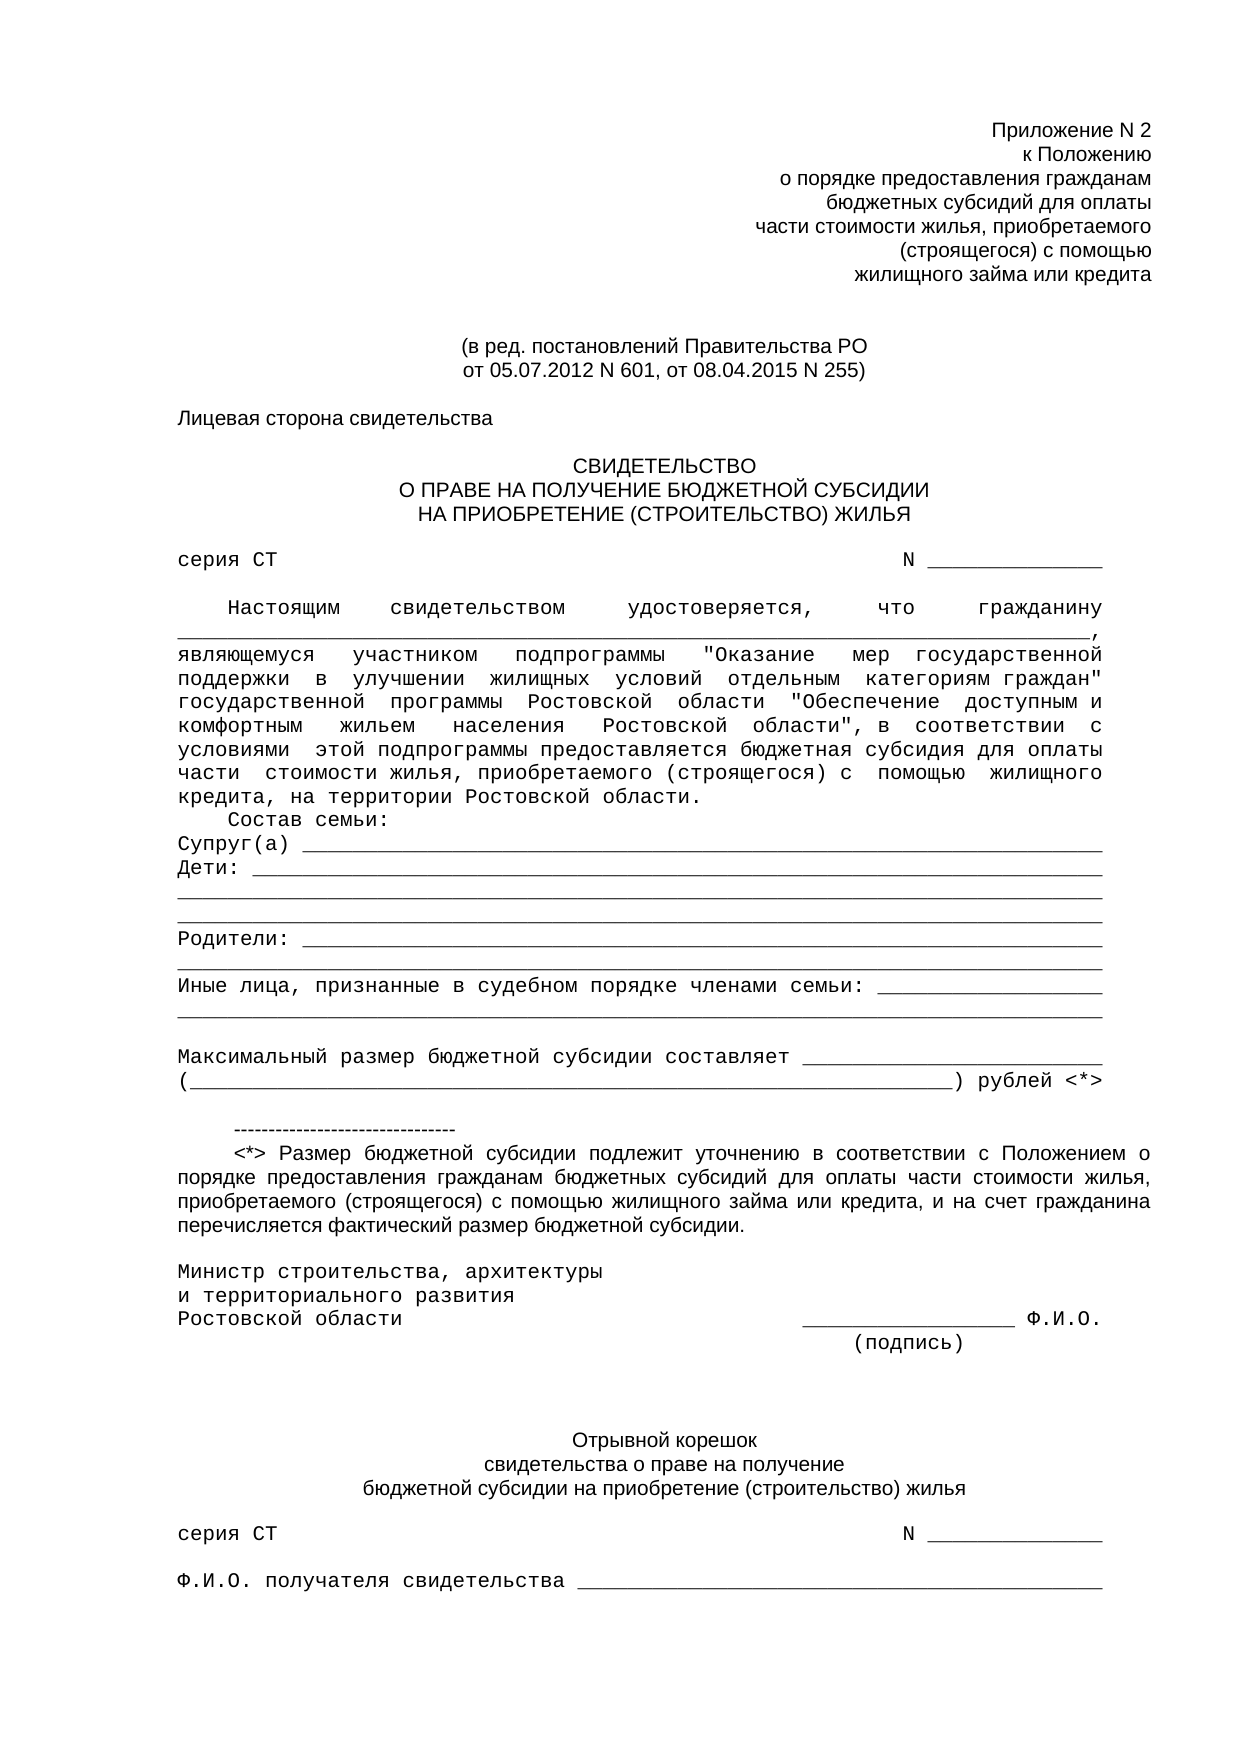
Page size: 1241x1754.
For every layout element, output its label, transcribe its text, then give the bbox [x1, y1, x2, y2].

text части стоимости жилья, приобретаемого (строящегося) с помощью жилищного [177, 762, 1152, 786]
text __________________________________________________________________________ [177, 904, 1152, 928]
text -------------------------------- [177, 1117, 1152, 1141]
text Приложение N 2 [177, 118, 1152, 142]
text __________________________________________________________________________ [177, 951, 1152, 975]
text Дети: ____________________________________________________________________ [177, 857, 1152, 880]
text Настоящим свидетельством удостоверяется, что гражданину [177, 597, 1152, 620]
text СВИДЕТЕЛЬСТВО [177, 453, 1152, 477]
text от 05.07.2012 N 601, от 08.04.2015 N 255) [177, 358, 1152, 382]
text жилищного займа или кредита [177, 262, 1152, 286]
text государственной программы Ростовской области "Обеспечение доступным и [177, 691, 1152, 715]
text <*> Размер бюджетной субсидии подлежит уточнению в соответствии с Положением о порядке предоставления гражданам бюджетных субсидий для оплаты части стоимости жилья, приобретаемого (строящегося) с помощью жилищного займа или кредита, и на счет гражданина перечисляется фактический размер бюджетной субсидии. [177, 1141, 1152, 1237]
text бюджетной субсидии на приобретение (строительство) жилья [177, 1475, 1152, 1499]
text части стоимости жилья, приобретаемого [177, 214, 1152, 238]
text __________________________________________________________________________ [177, 880, 1152, 904]
text __________________________________________________________________________ [177, 999, 1152, 1022]
text О ПРАВЕ НА ПОЛУЧЕНИЕ БЮДЖЕТНОЙ СУБСИДИИ [177, 477, 1152, 501]
text бюджетных субсидий для оплаты [177, 190, 1152, 214]
text Максимальный размер бюджетной субсидии составляет ________________________ [177, 1046, 1152, 1069]
text являющемуся участником подпрограммы "Оказание мер государственной [177, 644, 1152, 668]
text Состав семьи: [177, 809, 1152, 833]
text Отрывной корешок [177, 1427, 1152, 1451]
text Лицевая сторона свидетельства [177, 406, 1152, 429]
text кредита, на территории Ростовской области. [177, 786, 1152, 809]
text серия СТ N ______________ [177, 549, 1152, 573]
text свидетельства о праве на получение [177, 1451, 1152, 1475]
text Родители: ________________________________________________________________ [177, 928, 1152, 951]
text к Положению [177, 142, 1152, 166]
text Ф.И.О. получателя свидетельства __________________________________________ [177, 1571, 1152, 1594]
text серия СТ N ______________ [177, 1523, 1152, 1547]
text (в ред. постановлений Правительства РО [177, 334, 1152, 358]
text Иные лица, признанные в судебном порядке членами семьи: __________________ [177, 975, 1152, 999]
text комфортным жильем населения Ростовской области", в соответствии с [177, 715, 1152, 738]
text _________________________________________________________________________, [177, 620, 1152, 644]
text о порядке предоставления гражданам [177, 166, 1152, 190]
text Министр строительства, архитектуры [177, 1261, 1152, 1284]
text Супруг(а) ________________________________________________________________ [177, 833, 1152, 857]
text (строящегося) с помощью [177, 238, 1152, 262]
text поддержки в улучшении жилищных условий отдельным категориям граждан" [177, 668, 1152, 691]
text Ростовской области _________________ Ф.И.О. [177, 1308, 1152, 1332]
text условиями этой подпрограммы предоставляется бюджетная субсидия для оплаты [177, 738, 1152, 762]
text НА ПРИОБРЕТЕНИЕ (СТРОИТЕЛЬСТВО) ЖИЛЬЯ [177, 501, 1152, 525]
text и территориального развития [177, 1284, 1152, 1308]
text (подпись) [177, 1332, 1152, 1356]
text (_____________________________________________________________) рублей <*> [177, 1069, 1152, 1093]
